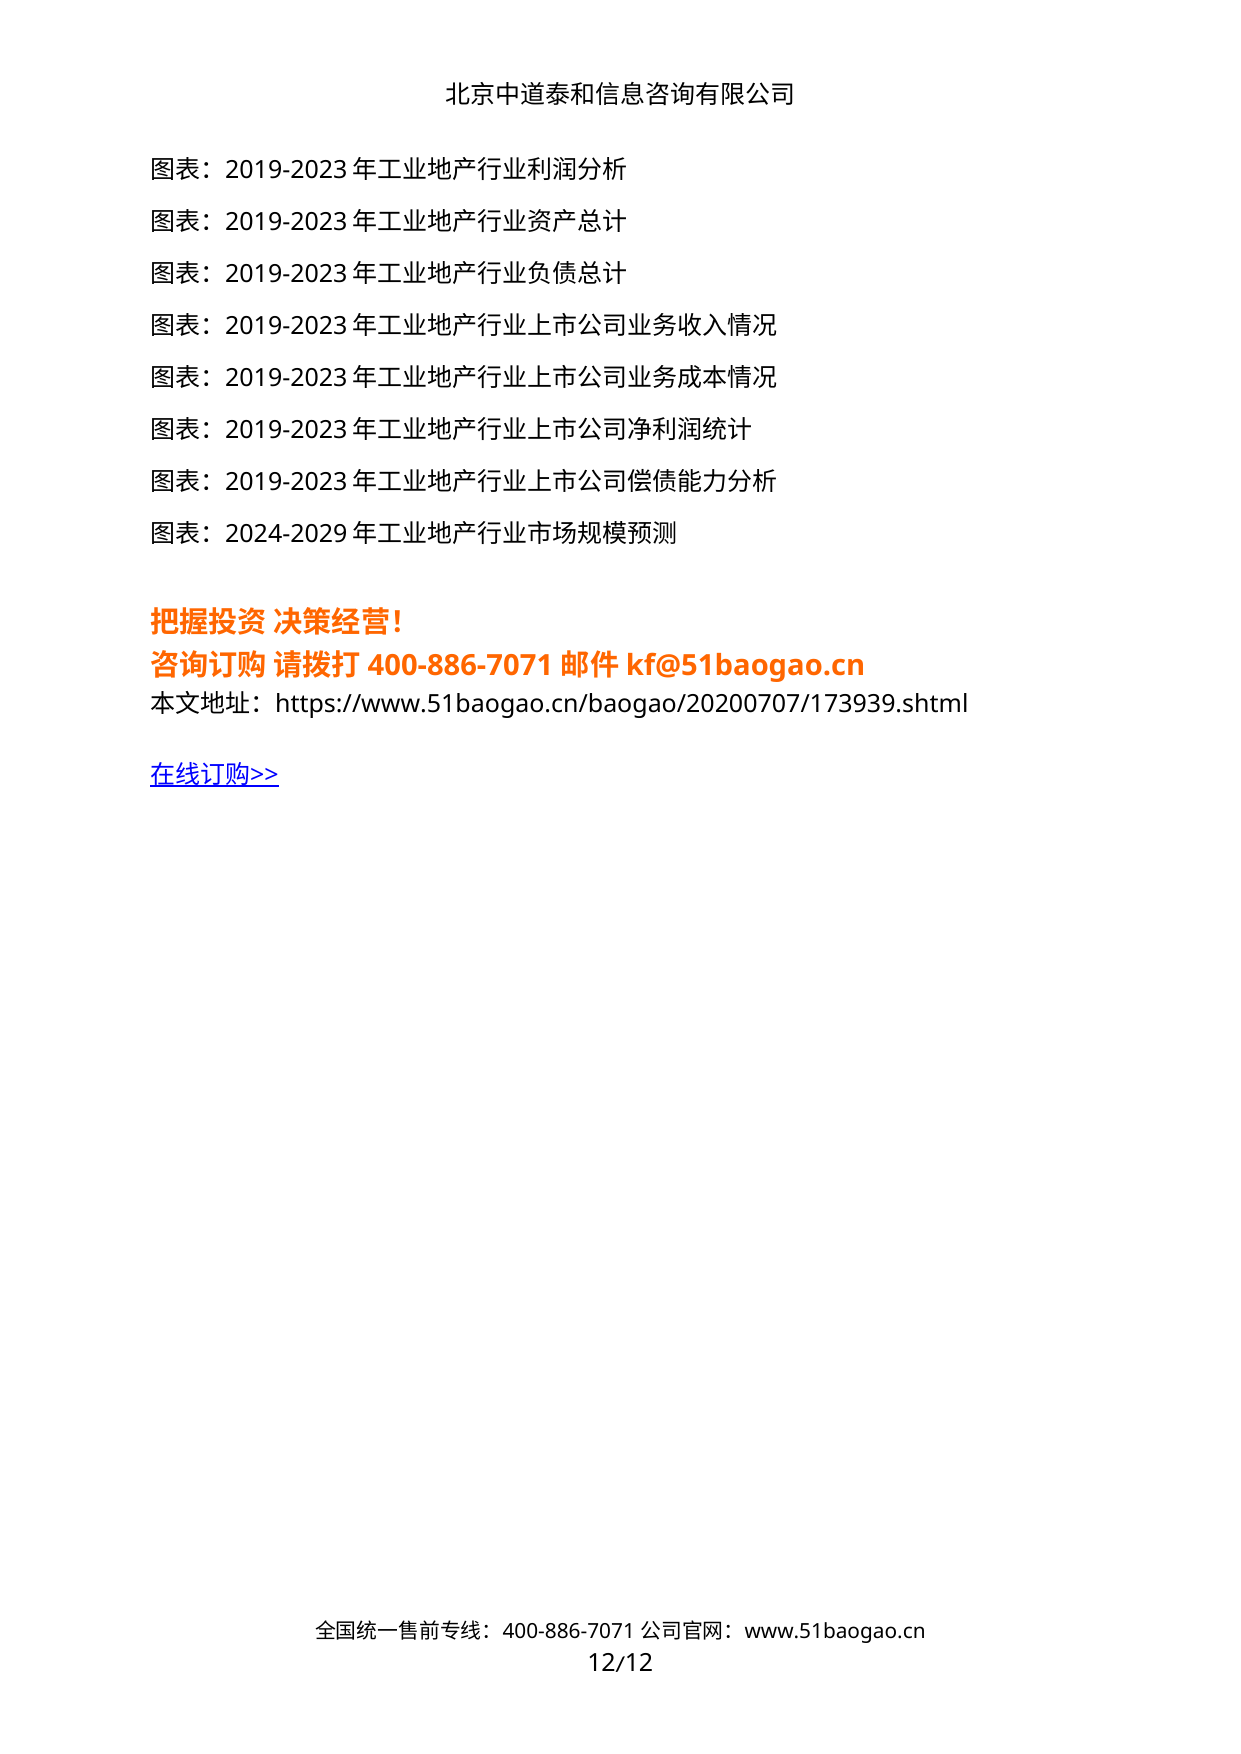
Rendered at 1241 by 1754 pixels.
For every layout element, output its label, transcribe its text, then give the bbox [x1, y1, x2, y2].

text 图表：2019-2023年工业地产行业上市公司业务收入情况 [150, 306, 1090, 342]
text 图表：2024-2029年工业地产行业市场规模预测 [150, 513, 1090, 549]
text 图表：2019-2023年工业地产行业利润分析 [150, 150, 1090, 186]
text 图表：2019-2023年工业地产行业上市公司偿债能力分析 [150, 461, 1090, 497]
text 图表：2019-2023年工业地产行业上市公司净利润统计 [150, 409, 1090, 446]
text 图表：2019-2023年工业地产行业负债总计 [150, 254, 1090, 290]
text 图表：2019-2023年工业地产行业上市公司业务成本情况 [150, 357, 1090, 394]
text 图表：2019-2023年工业地产行业资产总计 [150, 202, 1090, 238]
text 在线订购>> [150, 720, 1090, 790]
text 把握投资 决策经营！咨询订购 请拨打 400-886-7071 邮件 kf@51baogao.cn本文地址：https://www.51baogao.cn/baogao/20200707/173939.shtml [150, 565, 1090, 720]
